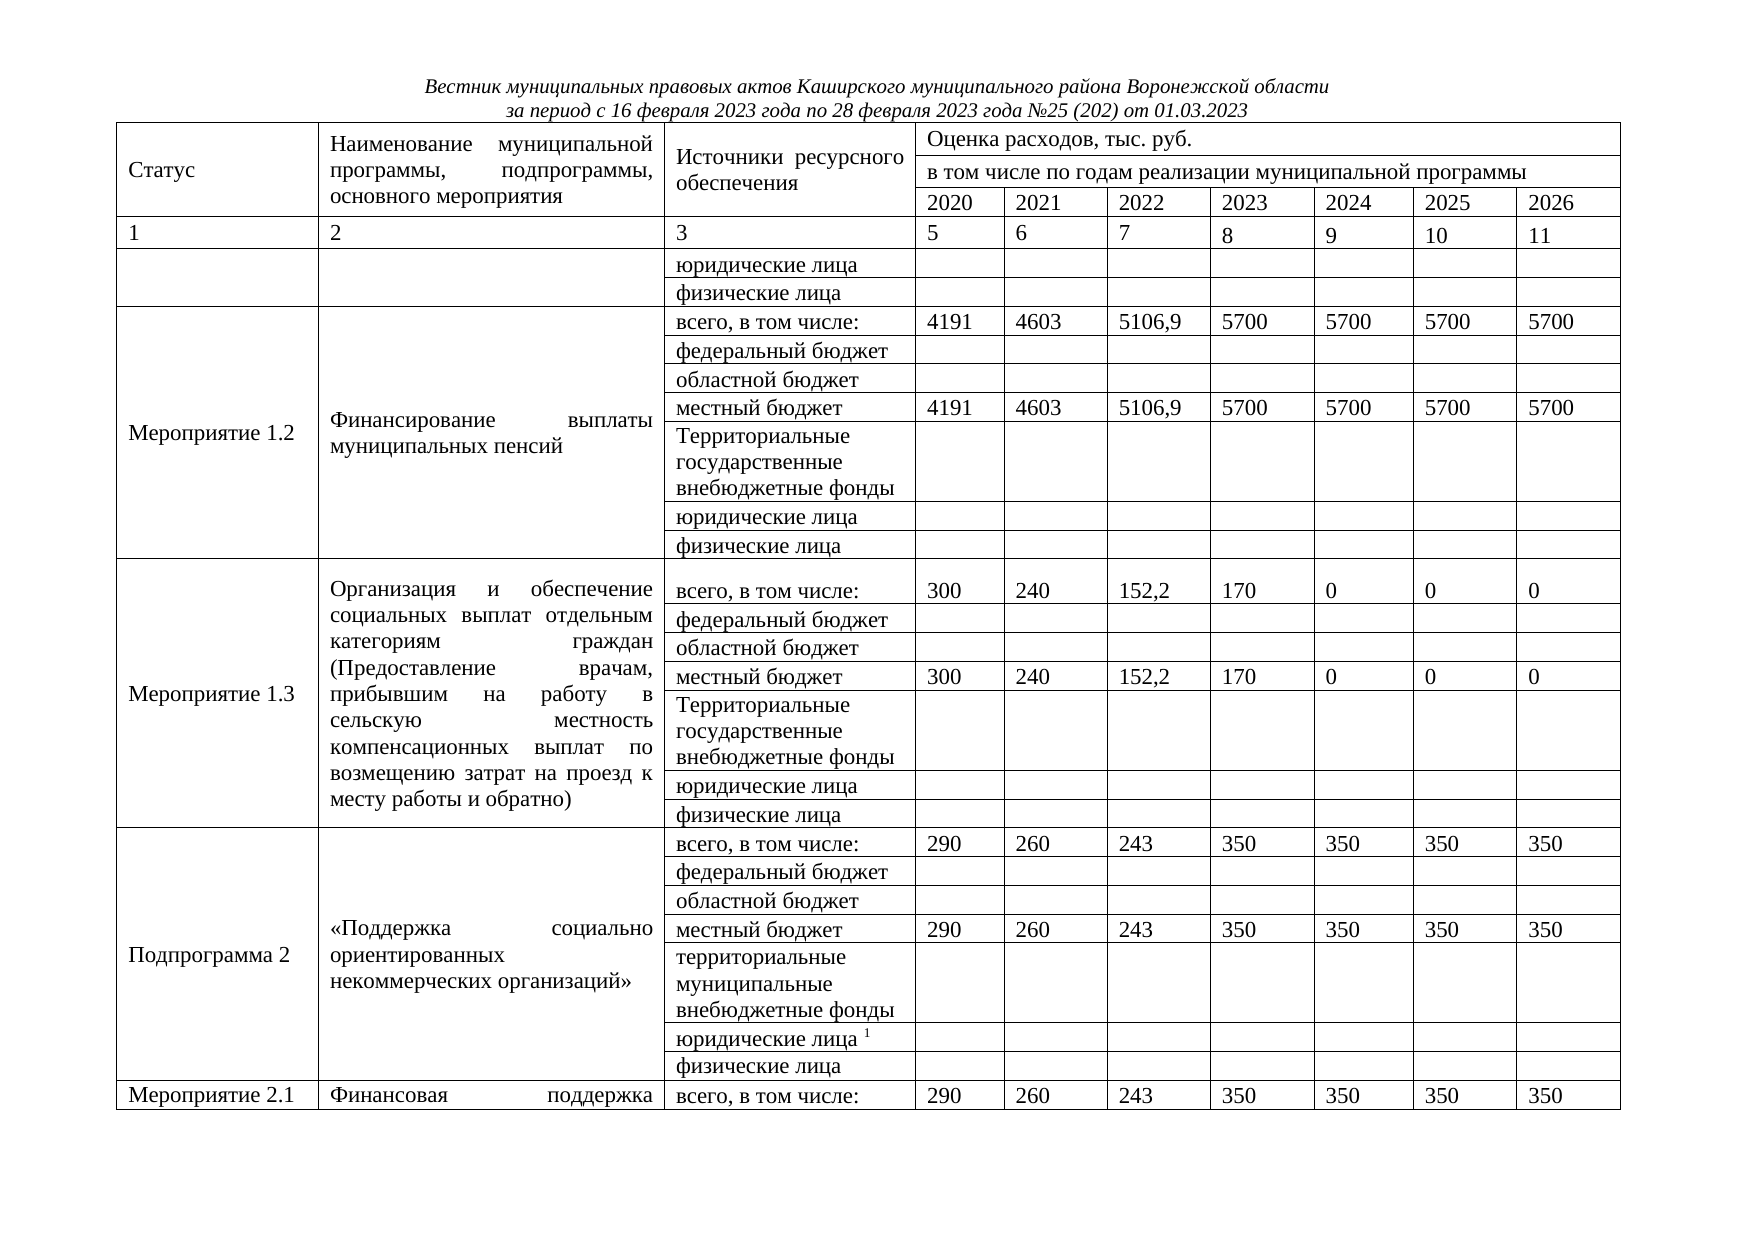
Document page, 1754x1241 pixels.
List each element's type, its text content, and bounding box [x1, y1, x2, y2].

table_cell Территориальные государственные внебюджетные фонды [665, 422, 915, 501]
table_cell [916, 531, 1004, 558]
table_cell физические лица [665, 1052, 915, 1080]
table_cell 290 [916, 915, 1004, 942]
table_cell [1517, 771, 1620, 798]
table_cell федеральный бюджет [665, 336, 915, 363]
table_cell [1005, 249, 1107, 277]
table_cell 300 [916, 662, 1004, 689]
table_cell областной бюджет [665, 886, 915, 913]
table_cell [1517, 278, 1620, 306]
table_cell [1315, 364, 1413, 392]
table_cell 5700 [1211, 307, 1314, 334]
table_cell [1211, 800, 1314, 827]
table_cell [1108, 943, 1210, 1022]
table_cell 240 [1005, 662, 1107, 689]
table_cell 0 [1517, 559, 1620, 603]
table_cell 4603 [1005, 393, 1107, 421]
table_cell [916, 364, 1004, 392]
table_cell Финансирование выплаты муниципальных пенсий [319, 307, 664, 558]
table_cell [1414, 1023, 1516, 1051]
table_cell федеральный бюджет [665, 857, 915, 885]
table_cell 0 [1517, 662, 1620, 689]
table_cell 4191 [916, 393, 1004, 421]
table_cell [1211, 943, 1314, 1022]
table_cell [1315, 691, 1413, 770]
table_cell [1108, 502, 1210, 529]
table_cell [1414, 691, 1516, 770]
table_cell 350 [1414, 915, 1516, 942]
table_cell Подпрограмма 2 [117, 828, 318, 1080]
table_cell [1414, 886, 1516, 913]
table_cell 5700 [1315, 307, 1413, 334]
table_cell 11 [1517, 217, 1620, 248]
table_cell [1315, 604, 1413, 632]
table_cell [1315, 943, 1413, 1022]
table_cell 350 [1315, 915, 1413, 942]
table_cell [1211, 886, 1314, 913]
table_cell 5700 [1211, 393, 1314, 421]
table_cell [1211, 502, 1314, 529]
table_cell 350 [1211, 828, 1314, 856]
table_cell [1414, 633, 1516, 661]
table_cell [1517, 691, 1620, 770]
table_cell 152,2 [1108, 559, 1210, 603]
table_cell [1211, 336, 1314, 363]
table_cell [1211, 278, 1314, 306]
table_cell Финансовая поддержка социально ориентированных некоммерческих организаций [319, 1081, 664, 1108]
table_cell [1005, 422, 1107, 501]
table_cell 2023 [1211, 188, 1314, 216]
table_cell 290 [916, 1081, 1004, 1108]
table_cell [1211, 364, 1314, 392]
table_cell [1211, 633, 1314, 661]
table_cell [1414, 249, 1516, 277]
table_cell областной бюджет [665, 633, 915, 661]
table_cell [1315, 886, 1413, 913]
table_cell [1005, 531, 1107, 558]
table_cell Мероприятие 1.2 [117, 307, 318, 558]
table_cell [1108, 800, 1210, 827]
table_cell 5 [916, 217, 1004, 248]
table_cell [1108, 1023, 1210, 1051]
table_cell [1517, 502, 1620, 529]
table_cell [916, 249, 1004, 277]
table_cell 350 [1211, 915, 1314, 942]
table_cell [1414, 336, 1516, 363]
table_cell 2025 [1414, 188, 1516, 216]
table_cell [1005, 771, 1107, 798]
table_cell 3 [665, 217, 915, 248]
table_cell [1211, 771, 1314, 798]
table_cell 5700 [1315, 393, 1413, 421]
table_header Статус [117, 123, 318, 216]
table_cell 260 [1005, 828, 1107, 856]
table_cell [1211, 1023, 1314, 1051]
table_cell [1315, 1052, 1413, 1080]
table_cell [1517, 943, 1620, 1022]
table_cell [1315, 278, 1413, 306]
table_cell Организация и обеспечение социальных выплат отдельным категориям граждан (Предоставление врачам, прибывшим на работу в сельскую местность компенсационных выплат по возмещению затрат на проезд к месту работы и обратно) [319, 559, 664, 827]
table_cell [1315, 422, 1413, 501]
table_cell 0 [1315, 559, 1413, 603]
table_cell [1005, 800, 1107, 827]
table_cell юридические лица [665, 249, 915, 277]
table_cell [916, 422, 1004, 501]
table_cell физические лица [665, 278, 915, 306]
table_cell 350 [1315, 828, 1413, 856]
table_cell [1414, 422, 1516, 501]
table_cell 5700 [1414, 307, 1516, 334]
table_cell [1005, 502, 1107, 529]
table_cell [1108, 364, 1210, 392]
table_cell [1414, 364, 1516, 392]
table_cell [1005, 691, 1107, 770]
table_cell [1315, 249, 1413, 277]
table_cell [1108, 1052, 1210, 1080]
table_cell [1517, 800, 1620, 827]
table_cell [1108, 531, 1210, 558]
table_cell [1517, 886, 1620, 913]
table_cell [1315, 857, 1413, 885]
table_cell всего, в том числе: [665, 1081, 915, 1108]
table_cell [1315, 1023, 1413, 1051]
table_cell 0 [1414, 559, 1516, 603]
table_cell федеральный бюджет [665, 604, 915, 632]
table_cell 152,2 [1108, 662, 1210, 689]
table_cell [916, 336, 1004, 363]
table_cell Мероприятие 1.3 [117, 559, 318, 827]
table_cell 5700 [1517, 393, 1620, 421]
table_cell местный бюджет [665, 662, 915, 689]
table_cell [1517, 604, 1620, 632]
table_cell 170 [1211, 662, 1314, 689]
table_cell [1211, 857, 1314, 885]
table_cell [916, 771, 1004, 798]
table_cell [1108, 633, 1210, 661]
table_cell [1414, 857, 1516, 885]
table_cell всего, в том числе: [665, 307, 915, 334]
table_cell [916, 604, 1004, 632]
table_cell [1108, 336, 1210, 363]
table_cell 4191 [916, 307, 1004, 334]
table_header Наименование муниципальной программы, подпрограммы, основного мероприятия [319, 123, 664, 216]
table_cell 243 [1108, 915, 1210, 942]
table_cell [1315, 531, 1413, 558]
table_cell [1414, 531, 1516, 558]
table_cell [1517, 364, 1620, 392]
table_cell местный бюджет [665, 393, 915, 421]
table_cell [1414, 502, 1516, 529]
table_cell 2 [319, 217, 664, 248]
table_cell 2020 [916, 188, 1004, 216]
table_cell [1315, 633, 1413, 661]
table_cell юридические лица [665, 502, 915, 529]
table_cell [1005, 364, 1107, 392]
table_cell [1414, 604, 1516, 632]
table_cell [1517, 249, 1620, 277]
table_cell [916, 943, 1004, 1022]
table_cell [1005, 1023, 1107, 1051]
table_cell 2024 [1315, 188, 1413, 216]
table_cell «Поддержка социально ориентированных некоммерческих организаций» [319, 828, 664, 1080]
table_cell 350 [1211, 1081, 1314, 1108]
table_cell 350 [1414, 828, 1516, 856]
table_cell 0 [1315, 662, 1413, 689]
table_cell [1517, 1052, 1620, 1080]
table_cell всего, в том числе: [665, 559, 915, 603]
table_cell [916, 633, 1004, 661]
table_cell областной бюджет [665, 364, 915, 392]
table_cell 1 [117, 217, 318, 248]
table_cell 10 [1414, 217, 1516, 248]
table_cell [1108, 278, 1210, 306]
table_cell [1211, 249, 1314, 277]
table_cell юридические лица 1 [665, 1023, 915, 1051]
table_cell [1005, 604, 1107, 632]
table_cell 8 [1211, 217, 1314, 248]
table_cell в том числе по годам реализации муниципальной программы [916, 156, 1620, 187]
table_cell 350 [1315, 1081, 1413, 1108]
table_cell [1108, 771, 1210, 798]
table_cell [1414, 1052, 1516, 1080]
table_cell 260 [1005, 1081, 1107, 1108]
table_cell [1005, 943, 1107, 1022]
table_cell [1315, 771, 1413, 798]
table_cell [1005, 278, 1107, 306]
table_cell 350 [1517, 1081, 1620, 1108]
table_cell 7 [1108, 217, 1210, 248]
table_cell 2026 [1517, 188, 1620, 216]
table_cell Территориальные государственные внебюджетные фонды [665, 691, 915, 770]
table_cell [1315, 336, 1413, 363]
table_cell физические лица [665, 531, 915, 558]
table_cell [1315, 800, 1413, 827]
table_cell 350 [1517, 828, 1620, 856]
table_cell [916, 1052, 1004, 1080]
table_cell [1005, 886, 1107, 913]
table_cell [916, 886, 1004, 913]
table_header Оценка расходов, тыс. руб. [916, 123, 1620, 154]
table_cell 5700 [1414, 393, 1516, 421]
table_cell 243 [1108, 828, 1210, 856]
table_cell [1517, 857, 1620, 885]
table_cell [916, 800, 1004, 827]
table_cell [1414, 771, 1516, 798]
table_cell [1211, 1052, 1314, 1080]
table_cell 2021 [1005, 188, 1107, 216]
table_cell 5106,9 [1108, 307, 1210, 334]
table_cell Мероприятие 2.1 [117, 1081, 318, 1108]
table_cell 350 [1517, 915, 1620, 942]
table_cell [1211, 422, 1314, 501]
table_cell 290 [916, 828, 1004, 856]
table_cell [1108, 886, 1210, 913]
table_cell [1414, 800, 1516, 827]
table_cell [1108, 422, 1210, 501]
table_cell физические лица [665, 800, 915, 827]
table_cell [1211, 691, 1314, 770]
table_cell 300 [916, 559, 1004, 603]
table_cell [1315, 502, 1413, 529]
table_cell 0 [1414, 662, 1516, 689]
table_cell [1108, 604, 1210, 632]
table_cell 5106,9 [1108, 393, 1210, 421]
table_header Источники ресурсного обеспечения [665, 123, 915, 216]
table_cell [1517, 422, 1620, 501]
table_cell 240 [1005, 559, 1107, 603]
table_cell [1414, 278, 1516, 306]
table_cell 170 [1211, 559, 1314, 603]
table_cell [1211, 531, 1314, 558]
table_cell местный бюджет [665, 915, 915, 942]
table_cell [916, 502, 1004, 529]
table_cell [1517, 336, 1620, 363]
table_cell [1005, 336, 1107, 363]
table_cell всего, в том числе: [665, 828, 915, 856]
table_cell 243 [1108, 1081, 1210, 1108]
table_cell [1005, 1052, 1107, 1080]
table_cell [1414, 943, 1516, 1022]
table_cell [1517, 633, 1620, 661]
table_cell [1108, 691, 1210, 770]
table_cell 9 [1315, 217, 1413, 248]
table_cell 5700 [1517, 307, 1620, 334]
table_cell 260 [1005, 915, 1107, 942]
table_cell [1211, 604, 1314, 632]
table_cell территориальные муниципальные внебюджетные фонды [665, 943, 915, 1022]
table_cell [1108, 249, 1210, 277]
table_cell [1005, 633, 1107, 661]
table_cell [916, 1023, 1004, 1051]
table_cell 4603 [1005, 307, 1107, 334]
table_cell 6 [1005, 217, 1107, 248]
table_cell [916, 857, 1004, 885]
table_cell юридические лица [665, 771, 915, 798]
table_cell 350 [1414, 1081, 1516, 1108]
table_cell [1005, 857, 1107, 885]
table_cell [916, 691, 1004, 770]
table_cell [1517, 1023, 1620, 1051]
table_cell [1108, 857, 1210, 885]
table_cell 2022 [1108, 188, 1210, 216]
table_cell [1517, 531, 1620, 558]
table_cell [916, 278, 1004, 306]
